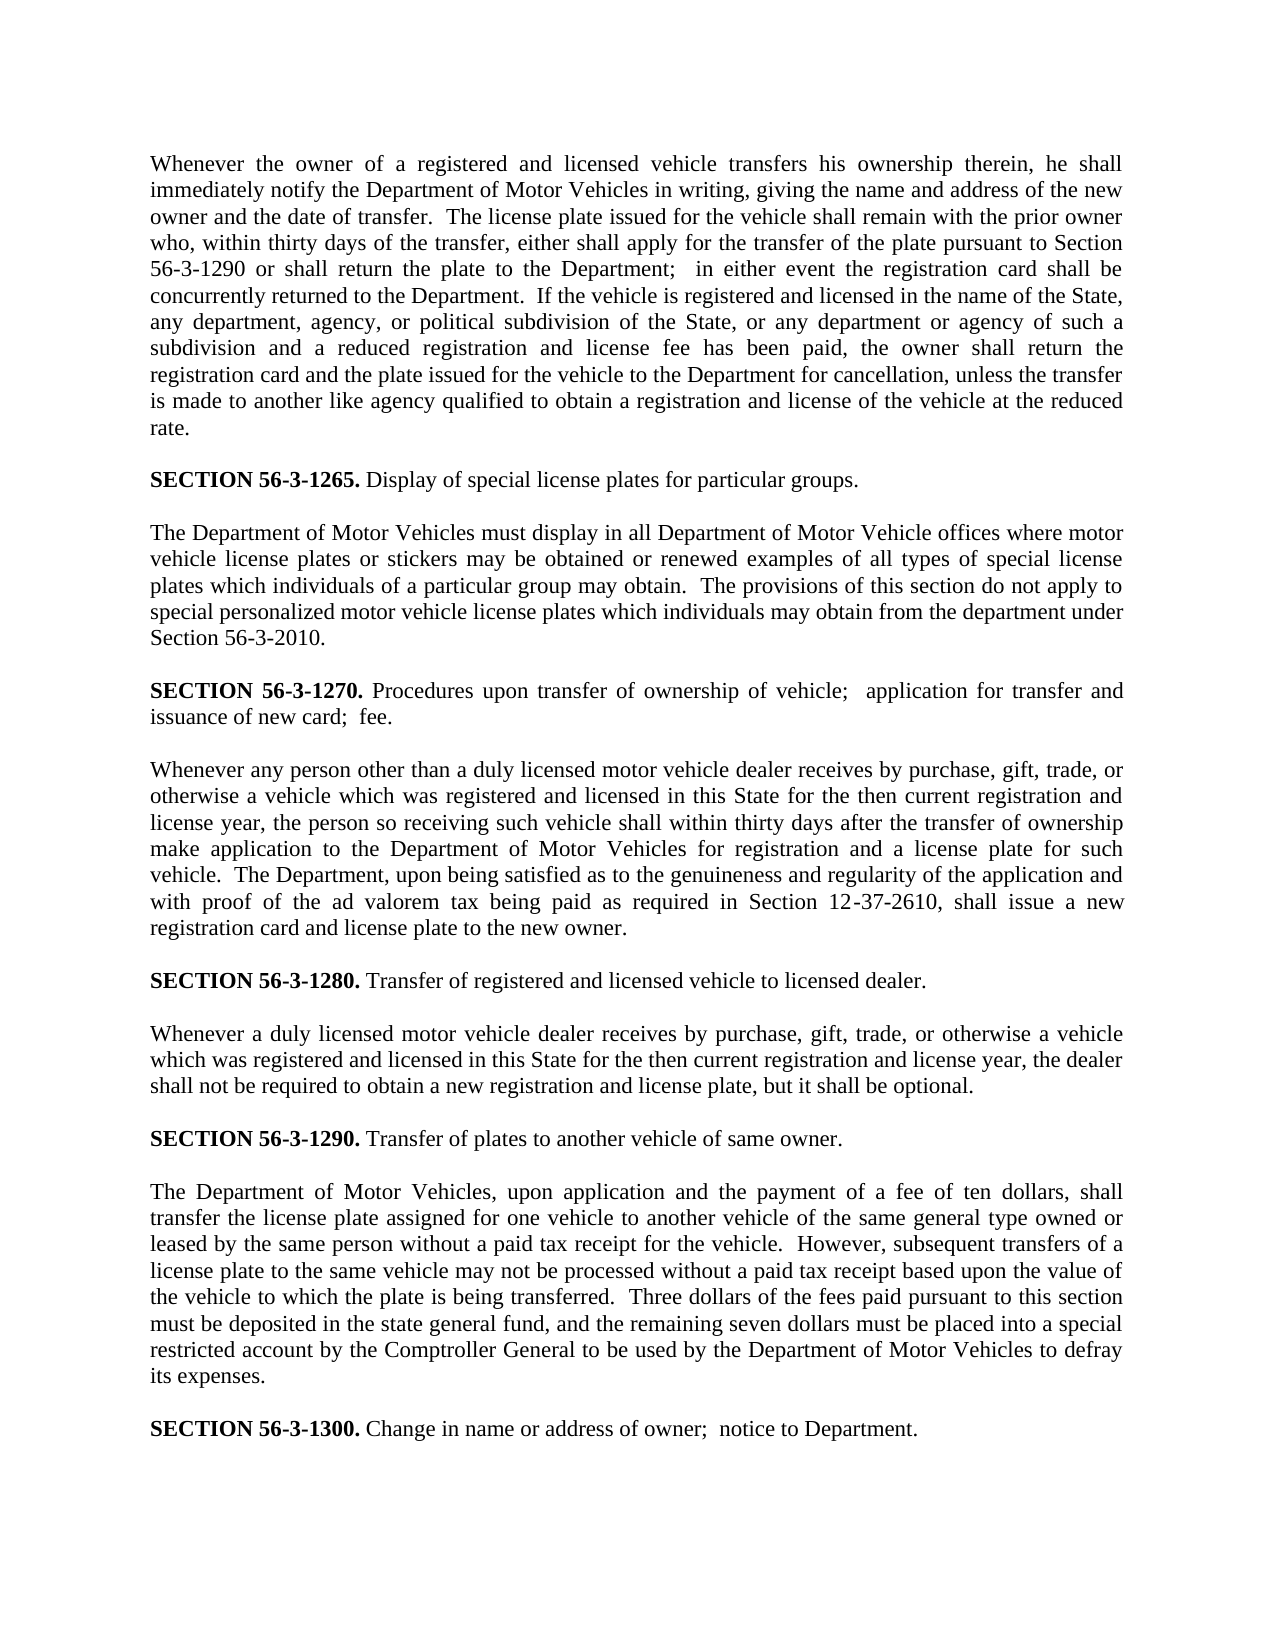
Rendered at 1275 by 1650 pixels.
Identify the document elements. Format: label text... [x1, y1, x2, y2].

text SECTION 56-3-1265. Display of special license plates for particular groups. [150, 466, 1125, 493]
text The Department of Motor Vehicles, upon application and the payment of a fee of ten dollars, shall transfer the license plate assigned for one vehicle to another vehicle of the same general type owned or leased by the same person without a paid tax receipt for the vehicle. However, subsequent transfers of a license plate to the same vehicle may not be processed without a paid tax receipt based upon the value of the vehicle to which the plate is being transferred. Three dollars of the fees paid pursuant to this section must be deposited in the state general fund, and the remaining seven dollars must be placed into a special restricted account by the Comptroller General to be used by the Department of Motor Vehicles to defray its expenses. [150, 1178, 1125, 1389]
text SECTION 56-3-1270. Procedures upon transfer of ownership of vehicle; application for transfer and issuance of new card; fee. [150, 677, 1125, 730]
text SECTION 56-3-1300. Change in name or address of owner; notice to Department. [150, 1415, 1125, 1441]
text Whenever any person other than a duly licensed motor vehicle dealer receives by purchase, gift, trade, or otherwise a vehicle which was registered and licensed in this State for the then current registration and license year, the person so receiving such vehicle shall within thirty days after the transfer of ownership make application to the Department of Motor Vehicles for registration and a license plate for such vehicle. The Department, upon being satisfied as to the genuineness and regularity of the application and with proof of the ad valorem tax being paid as required in Section 12-37-2610, shall issue a new registration card and license plate to the new owner. [150, 756, 1125, 941]
text SECTION 56-3-1280. Transfer of registered and licensed vehicle to licensed dealer. [150, 967, 1125, 993]
text The Department of Motor Vehicles must display in all Department of Motor Vehicle offices where motor vehicle license plates or stickers may be obtained or renewed examples of all types of special license plates which individuals of a particular group may obtain. The provisions of this section do not apply to special personalized motor vehicle license plates which individuals may obtain from the department under Section 56-3-2010. [150, 519, 1125, 651]
text Whenever the owner of a registered and licensed vehicle transfers his ownership therein, he shall immediately notify the Department of Motor Vehicles in writing, giving the name and address of the new owner and the date of transfer. The license plate issued for the vehicle shall remain with the prior owner who, within thirty days of the transfer, either shall apply for the transfer of the plate pursuant to Section 56-3-1290 or shall return the plate to the Department; in either event the registration card shall be concurrently returned to the Department. If the vehicle is registered and licensed in the name of the State, any department, agency, or political subdivision of the State, or any department or agency of such a subdivision and a reduced registration and license fee has been paid, the owner shall return the registration card and the plate issued for the vehicle to the Department for cancellation, unless the transfer is made to another like agency qualified to obtain a registration and license of the vehicle at the reduced rate. [150, 150, 1125, 440]
text SECTION 56-3-1290. Transfer of plates to another vehicle of same owner. [150, 1125, 1125, 1151]
text Whenever a duly licensed motor vehicle dealer receives by purchase, gift, trade, or otherwise a vehicle which was registered and licensed in this State for the then current registration and license year, the dealer shall not be required to obtain a new registration and license plate, but it shall be optional. [150, 1020, 1125, 1099]
